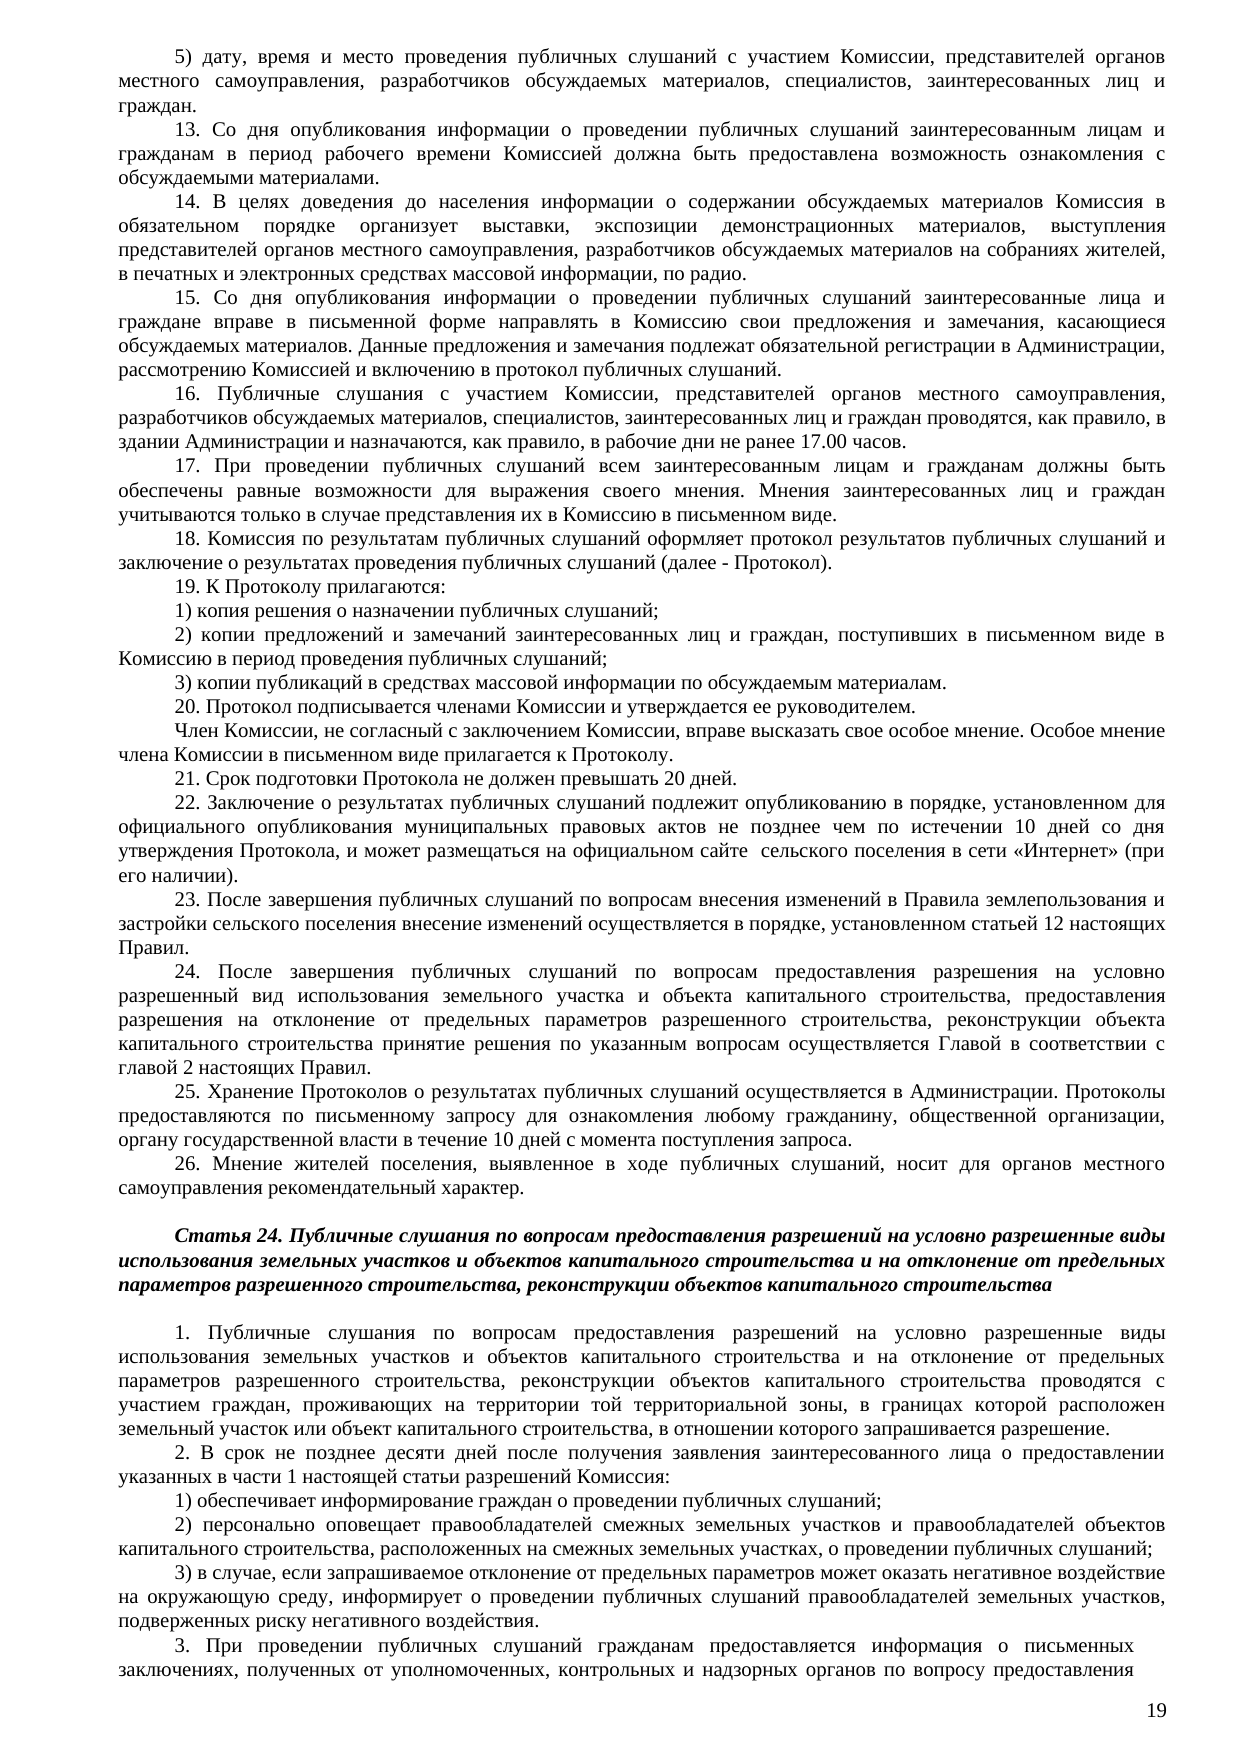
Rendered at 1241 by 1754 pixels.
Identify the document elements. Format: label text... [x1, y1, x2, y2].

text 24. После завершения публичных слушаний по вопросам предоставления разрешения на условно разрешенный вид использования земельного участка и объекта капитального строительства, предоставления разрешения на отклонение от предельных параметров разрешенного строительства, реконструкции объекта капитального строительства принятие решения по указанным вопросам осуществляется Главой в соответствии с главой 2 настоящих Правил. [118, 959, 1167, 1079]
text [118, 1632, 1167, 1681]
text 3) копии публикаций в средствах массовой информации по обсуждаемым материалам. [118, 670, 1167, 694]
text 1) обеспечивает информирование граждан о проведении публичных слушаний; [118, 1488, 1167, 1512]
text 22. Заключение о результатах публичных слушаний подлежит опубликованию в порядке, установленном для официального опубликования муниципальных правовых актов не позднее чем по истечении 10 дней со дня утверждения Протокола, и может размещаться на официальном сайте сельского поселения в сети «Интернет» (при его наличии). [118, 790, 1167, 887]
text Статья 24. Публичные слушания по вопросам предоставления разрешений на условно разрешенные виды использования земельных участков и объектов капитального строительства и на отклонение от предельных параметров разрешенного строительства, реконструкции объектов капитального строительства [118, 1223, 1167, 1296]
text 14. В целях доведения до населения информации о содержании обсуждаемых материалов Комиссия в обязательном порядке организует выставки, экспозиции демонстрационных материалов, выступления представителей органов местного самоуправления, разработчиков обсуждаемых материалов на собраниях жителей, в печатных и электронных средствах массовой информации, по радио. [118, 189, 1167, 285]
text 16. Публичные слушания с участием Комиссии, представителей органов местного самоуправления, разработчиков обсуждаемых материалов, специалистов, заинтересованных лиц и граждан проводятся, как правило, в здании Администрации и назначаются, как правило, в рабочие дни не ранее 17.00 часов. [118, 381, 1167, 453]
text 2. В срок не позднее десяти дней после получения заявления заинтересованного лица о предоставлении указанных в части 1 настоящей статьи разрешений Комиссия: [118, 1440, 1167, 1488]
text 19. К Протоколу прилагаются: [118, 574, 1167, 598]
text 26. Мнение жителей поселения, выявленное в ходе публичных слушаний, носит для органов местного самоуправления рекомендательный характер. [118, 1151, 1167, 1199]
text 20. Протокол подписывается членами Комиссии и утверждается ее руководителем. [118, 694, 1167, 718]
text 2) копии предложений и замечаний заинтересованных лиц и граждан, поступивших в письменном виде в Комиссию в период проведения публичных слушаний; [118, 622, 1167, 670]
text 21. Срок подготовки Протокола не должен превышать 20 дней. [118, 766, 1167, 790]
text 15. Со дня опубликования информации о проведении публичных слушаний заинтересованные лица и граждане вправе в письменной форме направлять в Комиссию свои предложения и замечания, касающиеся обсуждаемых материалов. Данные предложения и замечания подлежат обязательной регистрации в Администрации, рассмотрению Комиссией и включению в протокол публичных слушаний. [118, 285, 1167, 381]
text 1) копия решения о назначении публичных слушаний; [118, 598, 1167, 622]
text 18. Комиссия по результатам публичных слушаний оформляет протокол результатов публичных слушаний и заключение о результатах проведения публичных слушаний (далее - Протокол). [118, 526, 1167, 574]
text 25. Хранение Протоколов о результатах публичных слушаний осуществляется в Администрации. Протоколы предоставляются по письменному запросу для ознакомления любому гражданину, общественной организации, органу государственной власти в течение 10 дней с момента поступления запроса. [118, 1079, 1167, 1151]
text 2) персонально оповещает правообладателей смежных земельных участков и правообладателей объектов капитального строительства, расположенных на смежных земельных участках, о проведении публичных слушаний; [118, 1512, 1167, 1560]
text 1. Публичные слушания по вопросам предоставления разрешений на условно разрешенные виды использования земельных участков и объектов капитального строительства и на отклонение от предельных параметров разрешенного строительства, реконструкции объектов капитального строительства проводятся с участием граждан, проживающих на территории той территориальной зоны, в границах которой расположен земельный участок или объект капитального строительства, в отношении которого запрашивается разрешение. [118, 1320, 1167, 1440]
text 3) в случае, если запрашиваемое отклонение от предельных параметров может оказать негативное воздействие на окружающую среду, информирует о проведении публичных слушаний правообладателей земельных участков, подверженных риску негативного воздействия. [118, 1560, 1167, 1632]
text 23. После завершения публичных слушаний по вопросам внесения изменений в Правила землепользования и застройки сельского поселения внесение изменений осуществляется в порядке, установленном статьей 12 настоящих Правил. [118, 887, 1167, 959]
text 5) дату, время и место проведения публичных слушаний с участием Комиссии, представителей органов местного самоуправления, разработчиков обсуждаемых материалов, специалистов, заинтересованных лиц и граждан. [118, 44, 1167, 117]
text 17. При проведении публичных слушаний всем заинтересованным лицам и гражданам должны быть обеспечены равные возможности для выражения своего мнения. Мнения заинтересованных лиц и граждан учитываются только в случае представления их в Комиссию в письменном виде. [118, 453, 1167, 526]
text Член Комиссии, не согласный с заключением Комиссии, вправе высказать свое особое мнение. Особое мнение члена Комиссии в письменном виде прилагается к Протоколу. [118, 718, 1167, 766]
text 13. Со дня опубликования информации о проведении публичных слушаний заинтересованным лицам и гражданам в период рабочего времени Комиссией должна быть предоставлена возможность ознакомления с обсуждаемыми материалами. [118, 117, 1167, 189]
